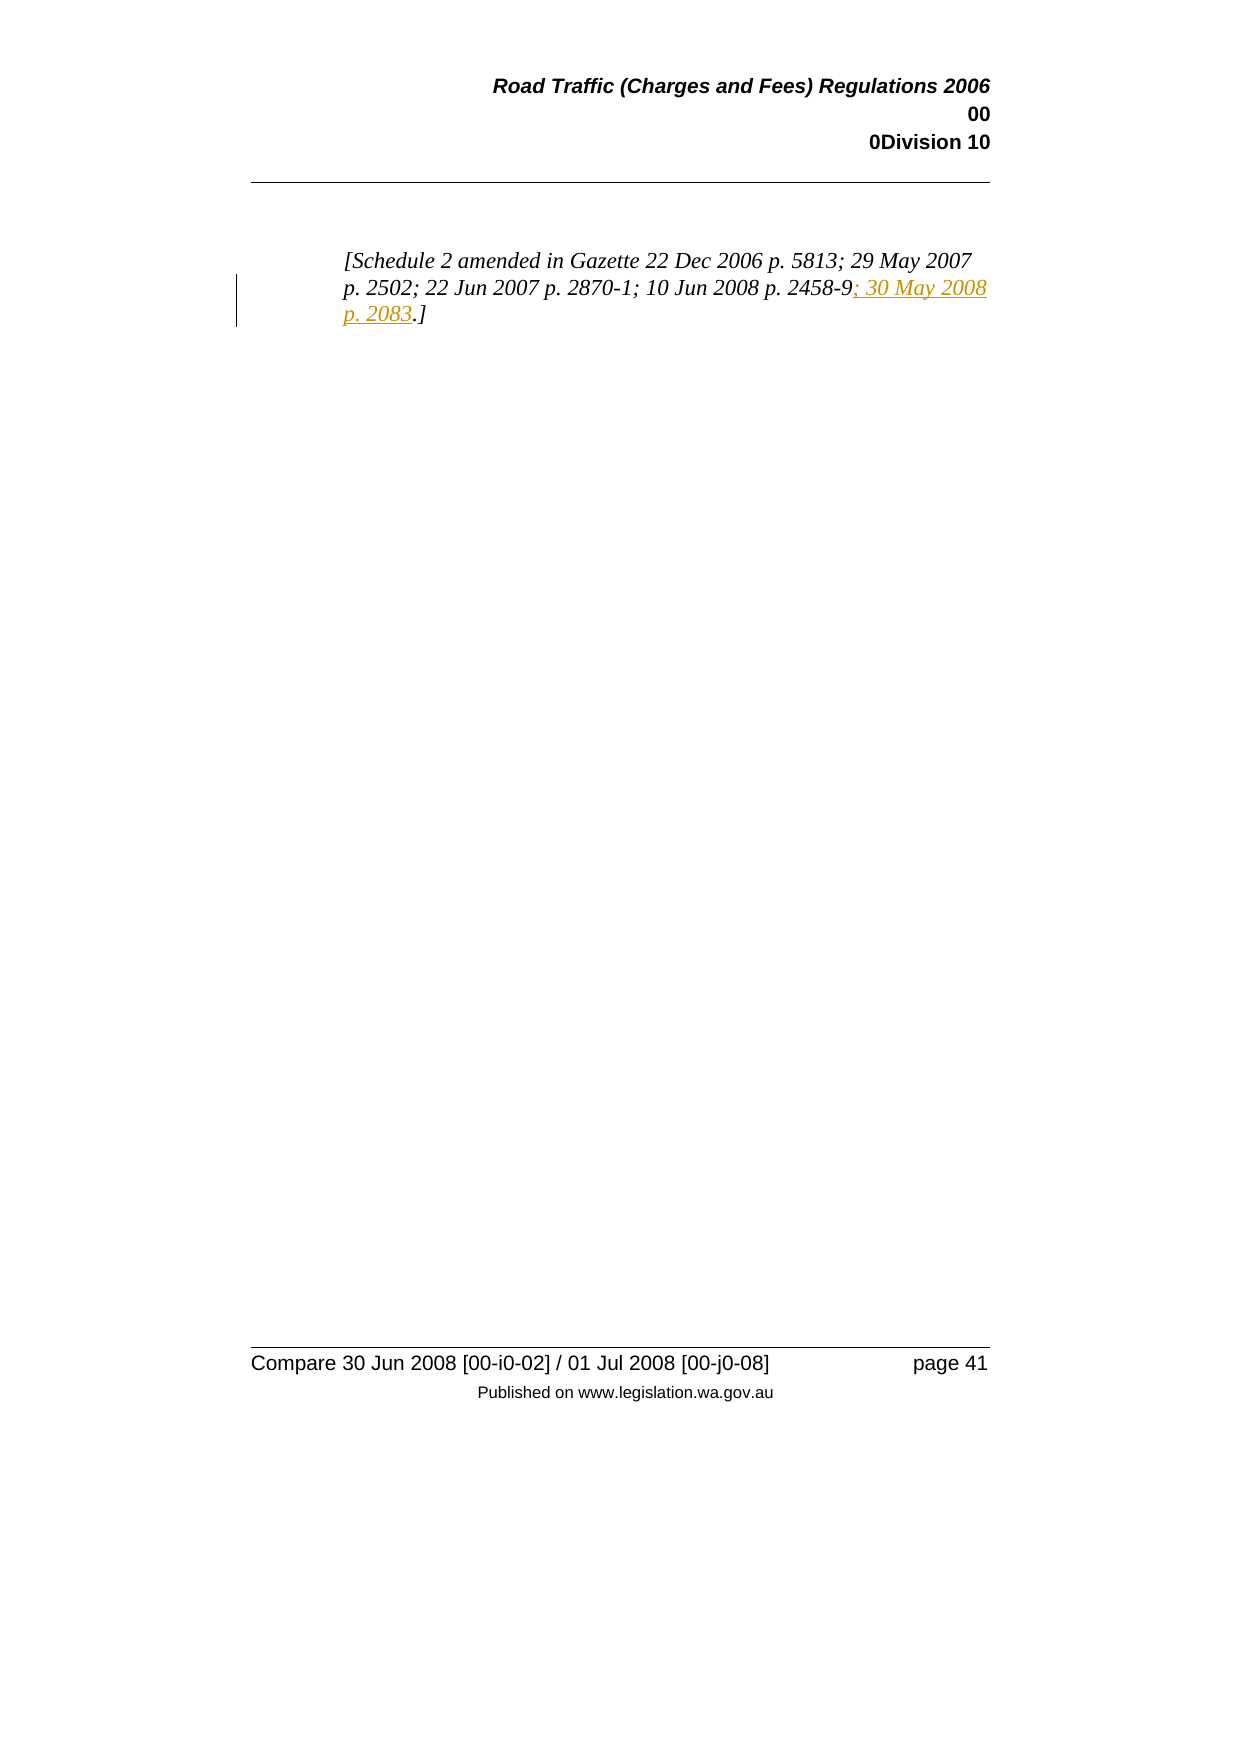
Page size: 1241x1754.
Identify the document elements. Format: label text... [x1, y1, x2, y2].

text [Schedule 2 amended in Gazette 22 Dec 2006 p. 5813; 29 May 2007 p. 2502; 22 Jun 2007 p. 2870-1; 10 Jun 2008 p. 2458-9.] [251, 247, 990, 327]
